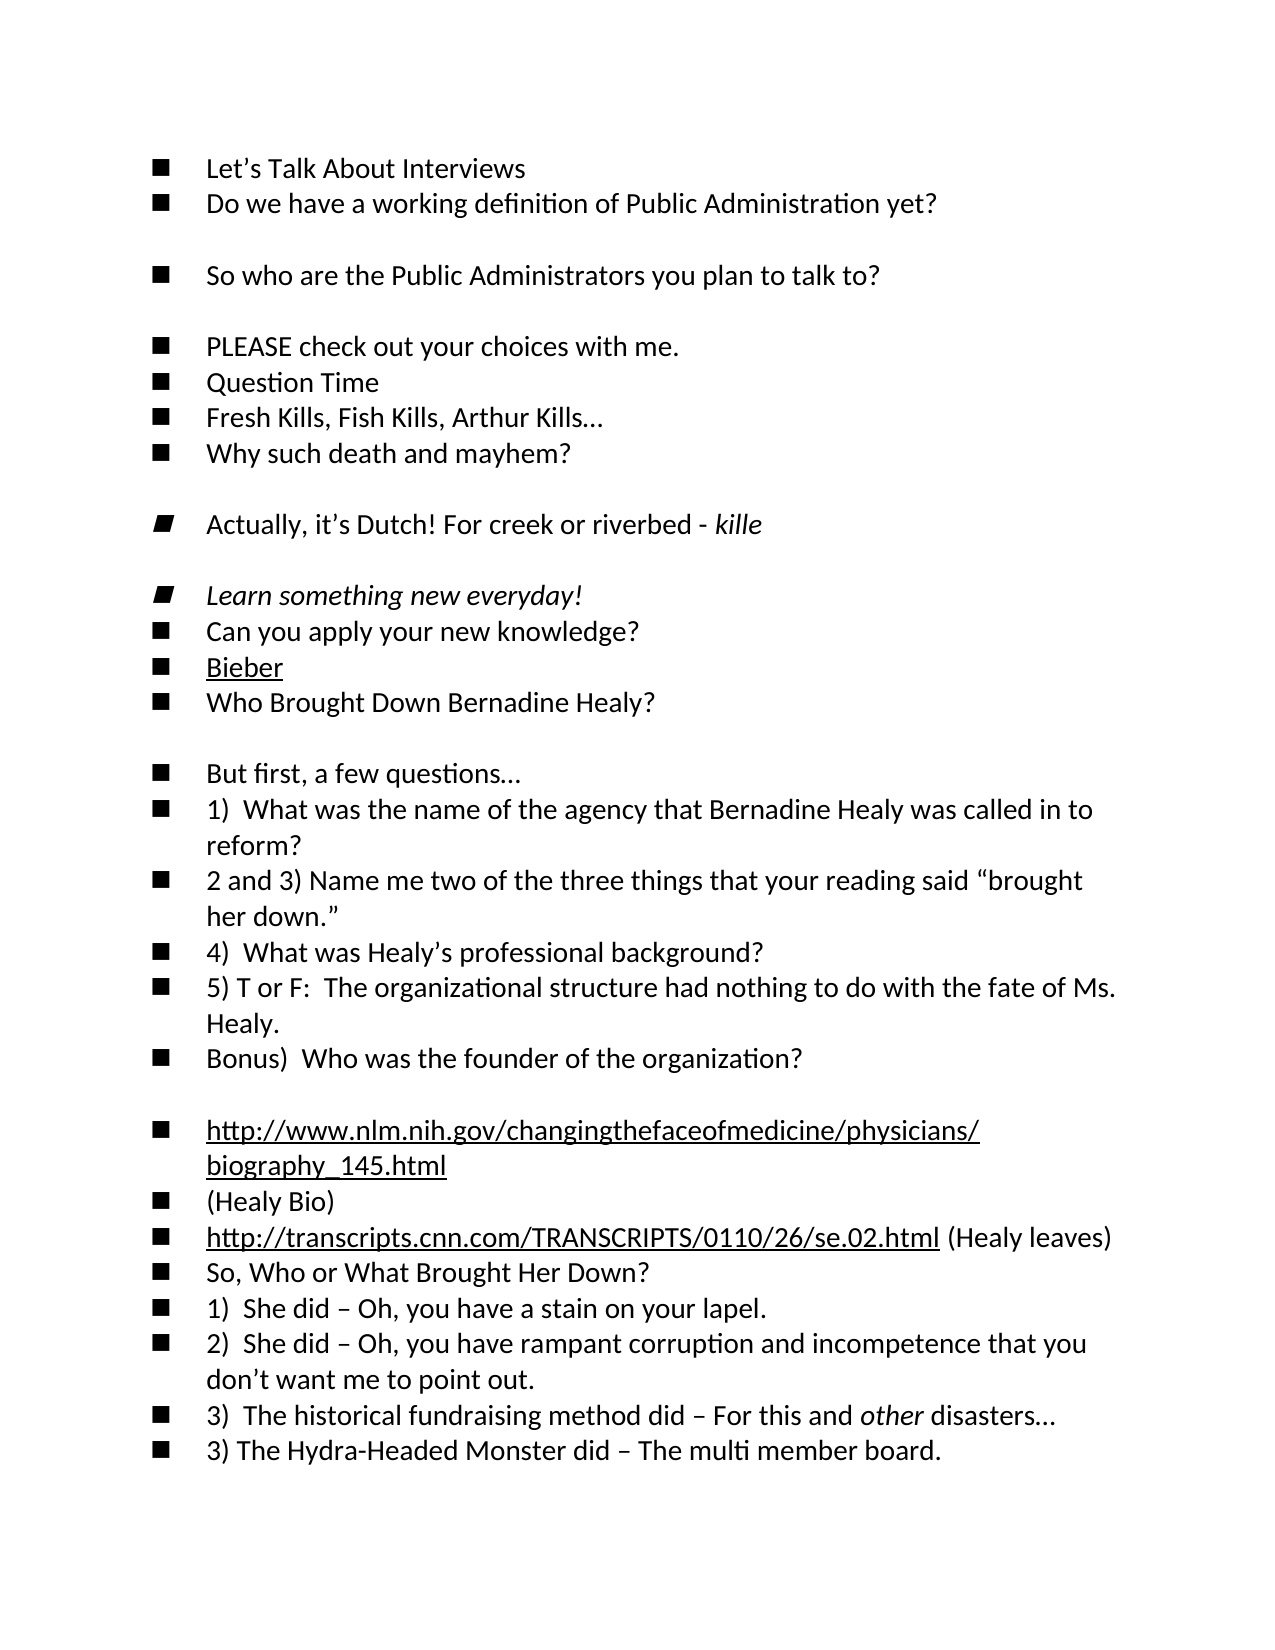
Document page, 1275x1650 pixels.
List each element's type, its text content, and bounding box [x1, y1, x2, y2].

list Bonus) Who was the founder of the organization? [150, 1041, 1125, 1076]
list But first, a few questions… [150, 756, 1125, 791]
list Can you apply your new knowledge? [150, 613, 1125, 649]
list Who Brought Down Bernadine Healy? [150, 684, 1125, 720]
list Learn something new everyday! [150, 577, 1125, 613]
list 2) She did – Oh, you have rampant corruption and incompetence that you don’t want me to point out. [150, 1326, 1125, 1397]
list So who are the Public Administrators you plan to talk to? [150, 257, 1125, 292]
list Question Time [150, 364, 1125, 399]
list http://www.nlm.nih.gov/changingthefaceofmedicine/physicians/biography_145.html [150, 1112, 1125, 1183]
list Bieber [150, 649, 1125, 684]
list Actually, it’s Dutch! For creek or riverbed - kille [150, 506, 1125, 542]
list Do we have a working definition of Public Administration yet? [150, 186, 1125, 221]
list 5) T or F: The organizational structure had nothing to do with the fate of Ms. Healy. [150, 969, 1125, 1041]
list So, Who or What Brought Her Down? [150, 1254, 1125, 1290]
list Why such death and mayhem? [150, 435, 1125, 471]
list 3) The Hydra-Headed Monster did – The multi member board. [150, 1432, 1125, 1468]
list Fresh Kills, Fish Kills, Arthur Kills… [150, 399, 1125, 435]
list Let’s Talk About Interviews [150, 150, 1125, 186]
list 4) What was Healy’s professional background? [150, 934, 1125, 969]
list http://transcripts.cnn.com/TRANSCRIPTS/0110/26/se.02.html (Healy leaves) [150, 1219, 1125, 1254]
list 1) What was the name of the agency that Bernadine Healy was called in to reform? [150, 791, 1125, 862]
list (Healy Bio) [150, 1183, 1125, 1219]
list PLEASE check out your choices with me. [150, 328, 1125, 364]
list 1) She did – Oh, you have a stain on your lapel. [150, 1290, 1125, 1326]
list 3) The historical fundraising method did – For this and other disasters… [150, 1397, 1125, 1432]
list 2 and 3) Name me two of the three things that your reading said “brought her down.” [150, 862, 1125, 934]
